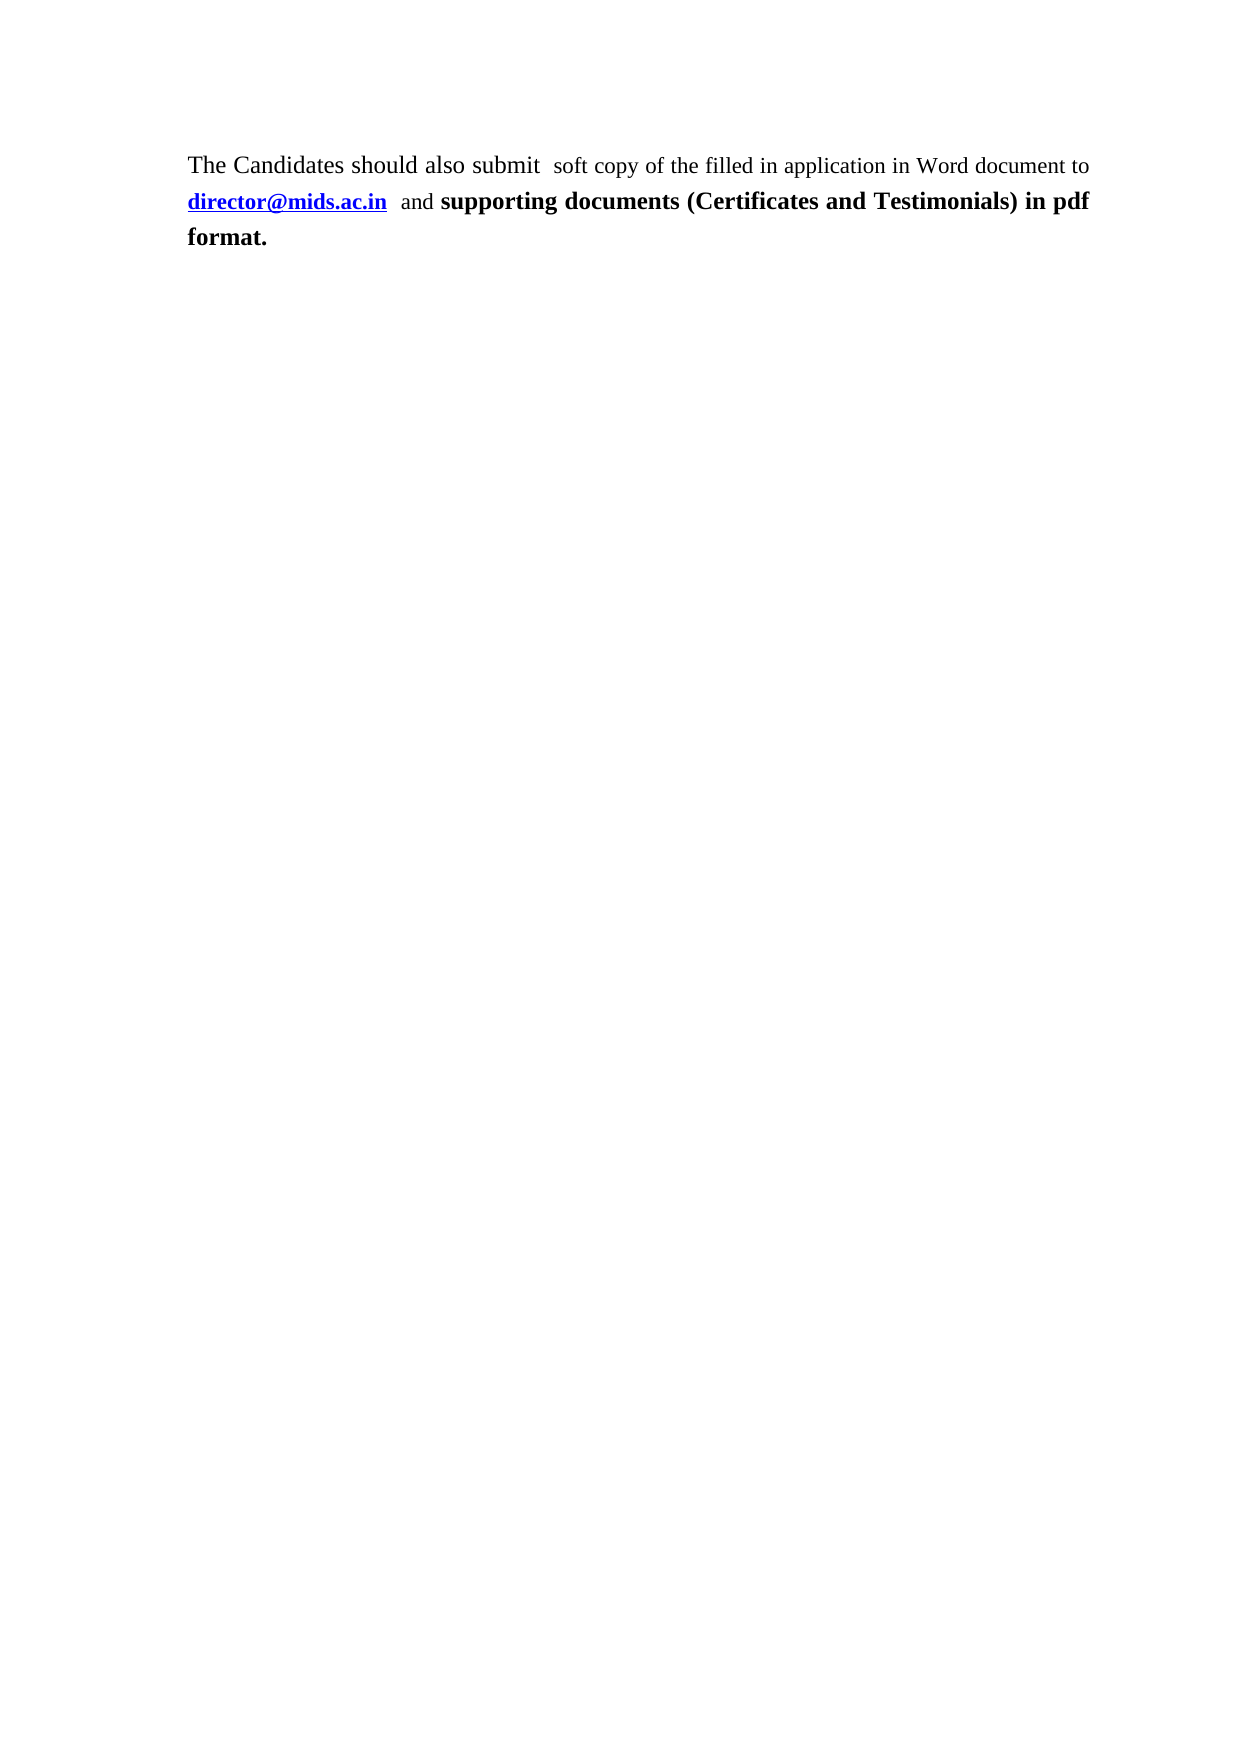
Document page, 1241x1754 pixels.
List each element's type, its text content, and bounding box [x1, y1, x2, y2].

list The Candidates should also submit soft copy of the filled in application in Word document to director@mids.ac.in and supporting documents (Certificates and Testimonials) in pdf format. [187, 150, 1090, 251]
